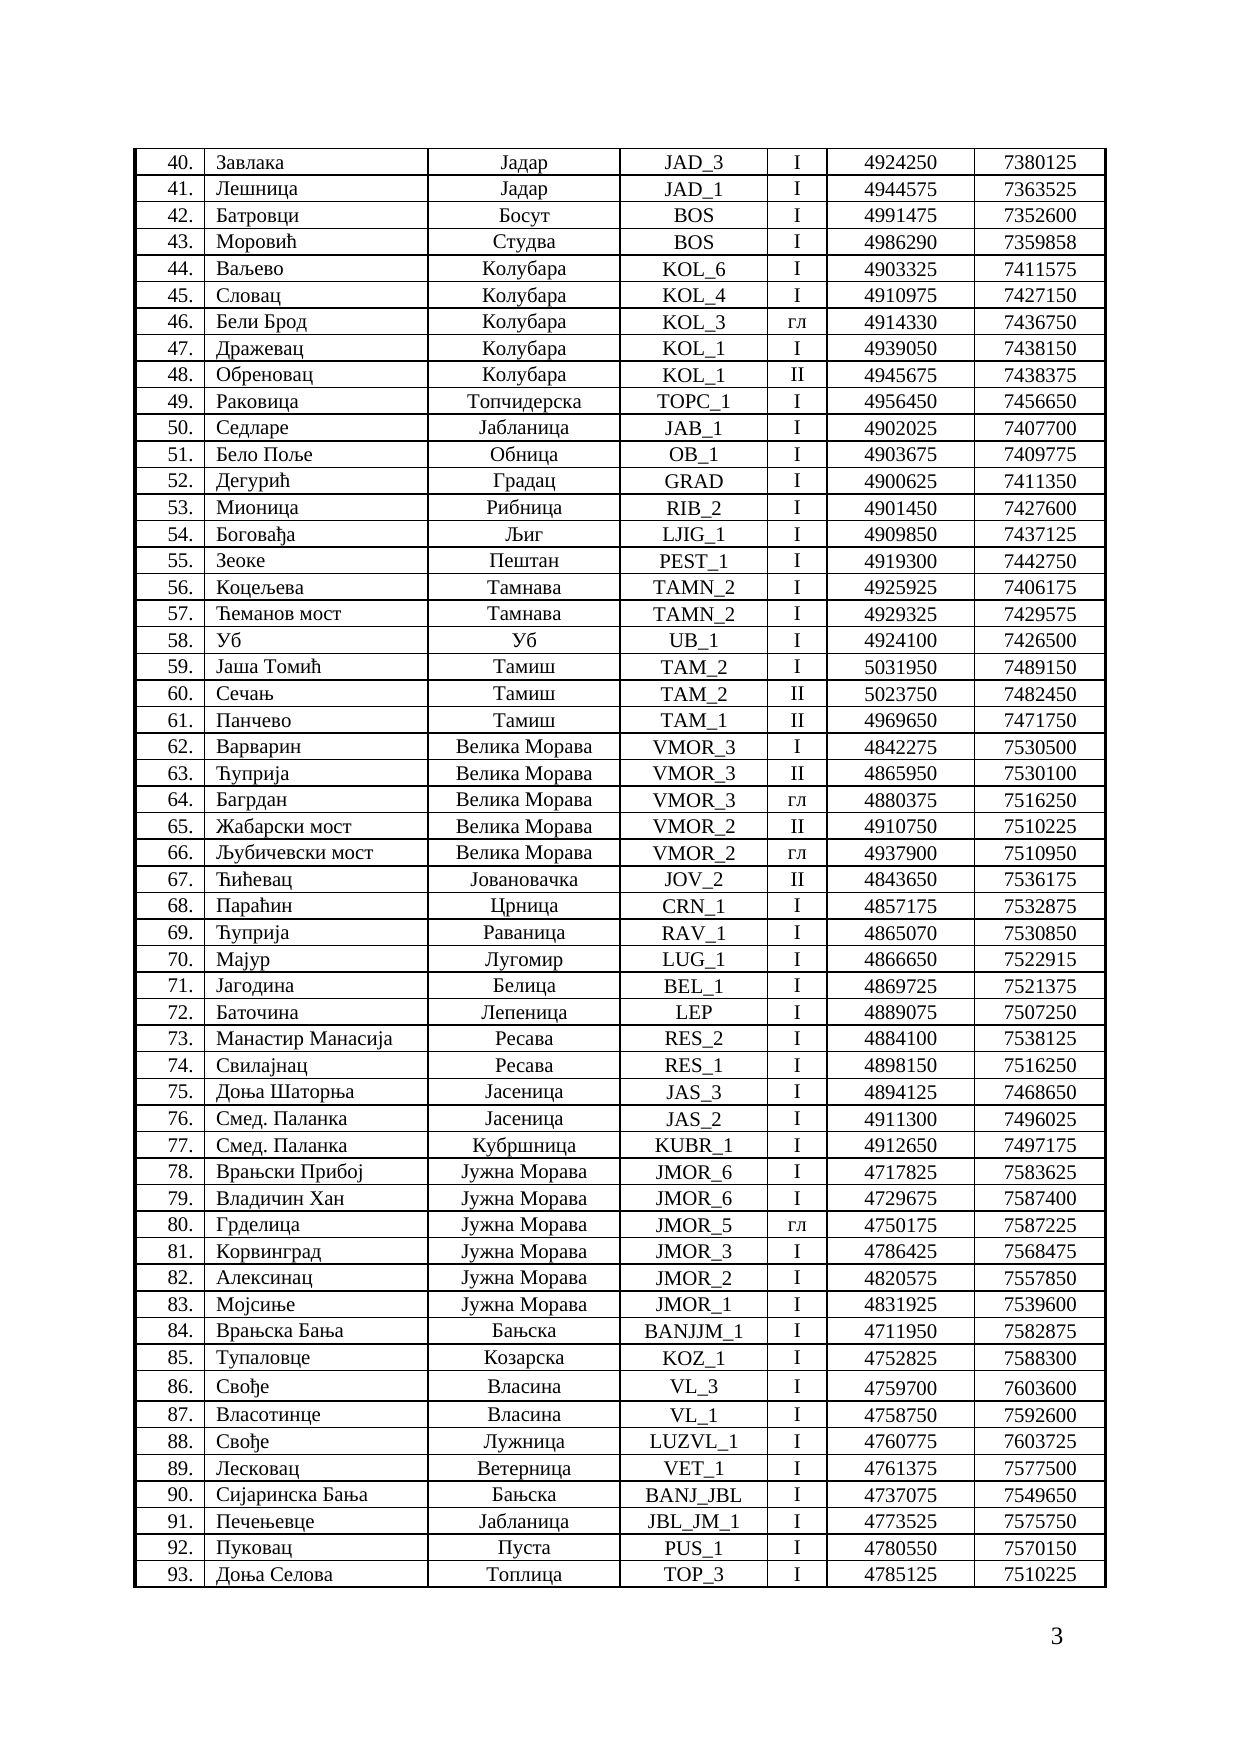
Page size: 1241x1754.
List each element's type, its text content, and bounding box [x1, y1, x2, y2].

table_cell 66. [137, 840, 204, 865]
table_cell 7471750 [975, 707, 1104, 732]
table_cell JAD_3 [621, 149, 767, 174]
table_cell Јасеница [429, 1079, 619, 1104]
table_cell Бањска [429, 1318, 619, 1343]
table_cell 59. [137, 654, 204, 679]
table_cell KOL_6 [621, 256, 767, 281]
table_cell Варварин [205, 734, 427, 759]
table_cell 4991475 [828, 202, 974, 227]
table_cell Ћуприја [205, 920, 427, 944]
table_cell I [768, 654, 826, 679]
table_cell Врањски Прибој [205, 1159, 427, 1184]
table_cell I [768, 1185, 826, 1210]
table_cell 78. [137, 1159, 204, 1184]
table_cell 46. [137, 309, 204, 334]
table_cell I [768, 229, 826, 254]
table_cell 7582875 [975, 1318, 1104, 1343]
table_cell 4945675 [828, 362, 974, 387]
table_cell Тамиш [429, 707, 619, 732]
table_cell гл [768, 1212, 826, 1237]
table_cell Козарска [429, 1345, 619, 1369]
table_cell Обница [429, 442, 619, 466]
table_cell Уб [205, 627, 427, 652]
table_cell 7588300 [975, 1345, 1104, 1369]
table_cell Владичин Хан [205, 1185, 427, 1210]
table_cell 60. [137, 681, 204, 706]
table_cell Грделица [205, 1212, 427, 1237]
table_cell 4909850 [828, 521, 974, 546]
table_cell 51. [137, 442, 204, 466]
table_cell 4911300 [828, 1106, 974, 1131]
table_cell Власина [429, 1402, 619, 1427]
table_cell KOZ_1 [621, 1345, 767, 1369]
table_cell Боговађа [205, 521, 427, 546]
table_cell 7530850 [975, 920, 1104, 944]
table_cell Раваница [429, 920, 619, 944]
table_cell 85. [137, 1345, 204, 1369]
table_cell 40. [137, 149, 204, 174]
table_cell I [768, 282, 826, 307]
table_cell 7587225 [975, 1212, 1104, 1237]
table_cell BEL_1 [621, 973, 767, 998]
table_cell Ресава [429, 1052, 619, 1077]
table_cell TAMN_2 [621, 601, 767, 626]
table_cell 68. [137, 893, 204, 918]
table_cell 4898150 [828, 1052, 974, 1077]
table_cell I [768, 734, 826, 759]
table_cell VL_1 [621, 1402, 767, 1427]
table_cell I [768, 920, 826, 944]
table_cell 7568475 [975, 1238, 1104, 1263]
table_cell Пуковац [205, 1535, 427, 1560]
table_cell 50. [137, 415, 204, 440]
table_cell I [768, 999, 826, 1024]
table_cell Свође [205, 1371, 427, 1400]
table_cell 7557850 [975, 1265, 1104, 1290]
table_cell Уб [429, 627, 619, 652]
table_cell I [768, 388, 826, 413]
table_cell 73. [137, 1026, 204, 1051]
table_cell 48. [137, 362, 204, 387]
table_cell Колубара [429, 309, 619, 334]
table_cell I [768, 548, 826, 573]
table_cell I [768, 1292, 826, 1316]
table_cell VMOR_3 [621, 787, 767, 812]
table_cell 7603725 [975, 1428, 1104, 1453]
table_cell Моровић [205, 229, 427, 254]
table_cell 81. [137, 1238, 204, 1263]
table_cell Власина [429, 1371, 619, 1400]
table_cell Топлица [429, 1561, 619, 1586]
table_cell 7587400 [975, 1185, 1104, 1210]
table_cell 86. [137, 1371, 204, 1400]
table_cell Мајур [205, 946, 427, 971]
table_cell 82. [137, 1265, 204, 1290]
table_cell 63. [137, 760, 204, 785]
table_cell 4786425 [828, 1238, 974, 1263]
table_cell 4924100 [828, 627, 974, 652]
table_cell Босут [429, 202, 619, 227]
table_cell 75. [137, 1079, 204, 1104]
table_cell I [768, 1482, 826, 1507]
table_cell 7352600 [975, 202, 1104, 227]
table_cell Јужна Морава [429, 1238, 619, 1263]
table_cell I [768, 601, 826, 626]
table_cell 7489150 [975, 654, 1104, 679]
table_cell Доња Селова [205, 1561, 427, 1586]
table_cell VMOR_2 [621, 840, 767, 865]
table_cell Баточина [205, 999, 427, 1024]
table_cell I [768, 627, 826, 652]
table_cell 4937900 [828, 840, 974, 865]
table_cell 45. [137, 282, 204, 307]
table_cell Пуста [429, 1535, 619, 1560]
table_cell 4929325 [828, 601, 974, 626]
table_cell 4752825 [828, 1345, 974, 1369]
table_cell I [768, 1561, 826, 1586]
table_cell 7538125 [975, 1026, 1104, 1051]
table_cell 7592600 [975, 1402, 1104, 1427]
table_cell 62. [137, 734, 204, 759]
table_cell 7437125 [975, 521, 1104, 546]
table_cell UB_1 [621, 627, 767, 652]
table_cell VMOR_3 [621, 734, 767, 759]
table_cell Бели Брод [205, 309, 427, 334]
table_cell II [768, 760, 826, 785]
table_cell Јужна Морава [429, 1212, 619, 1237]
table_cell 7530100 [975, 760, 1104, 785]
table_cell Ћићевац [205, 867, 427, 891]
table_cell 7549650 [975, 1482, 1104, 1507]
table_cell 4750175 [828, 1212, 974, 1237]
table_cell Доња Шаторња [205, 1079, 427, 1104]
table_cell I [768, 521, 826, 546]
table_cell Ваљево [205, 256, 427, 281]
table_cell Ћуприја [205, 760, 427, 785]
table_cell I [768, 1318, 826, 1343]
table_cell 7427600 [975, 495, 1104, 519]
table_cell 4944575 [828, 176, 974, 201]
table_cell KOL_1 [621, 335, 767, 360]
table_cell Колубара [429, 282, 619, 307]
table_cell Мионица [205, 495, 427, 519]
table_cell Батровци [205, 202, 427, 227]
table_cell RES_2 [621, 1026, 767, 1051]
table_cell Белица [429, 973, 619, 998]
table_cell JMOR_1 [621, 1292, 767, 1316]
table_cell Јабланица [429, 1508, 619, 1533]
table_cell 4729675 [828, 1185, 974, 1210]
table_cell Тамнава [429, 601, 619, 626]
table_cell JOV_2 [621, 867, 767, 891]
table_cell 7507250 [975, 999, 1104, 1024]
table_cell Љиг [429, 521, 619, 546]
table_cell 4869725 [828, 973, 974, 998]
table_cell 69. [137, 920, 204, 944]
table_cell I [768, 1508, 826, 1533]
table_cell I [768, 1238, 826, 1263]
table_cell Градац [429, 468, 619, 493]
table_cell 7603600 [975, 1371, 1104, 1400]
table_cell JAD_1 [621, 176, 767, 201]
table_cell 53. [137, 495, 204, 519]
table_cell 5031950 [828, 654, 974, 679]
table_cell 7482450 [975, 681, 1104, 706]
table_cell Раковица [205, 388, 427, 413]
table_cell 80. [137, 1212, 204, 1237]
table_cell Панчево [205, 707, 427, 732]
table_cell Лугомир [429, 946, 619, 971]
table_cell JMOR_5 [621, 1212, 767, 1237]
table_cell 7363525 [975, 176, 1104, 201]
table_cell Печењевце [205, 1508, 427, 1533]
table_cell Лесковац [205, 1455, 427, 1480]
table_cell Жабарски мост [205, 813, 427, 838]
table_cell I [768, 495, 826, 519]
table_cell 4903325 [828, 256, 974, 281]
table_cell BANJJM_1 [621, 1318, 767, 1343]
table_cell 7575750 [975, 1508, 1104, 1533]
table_cell Смед. Паланка [205, 1106, 427, 1131]
table_cell 4956450 [828, 388, 974, 413]
table_cell 4820575 [828, 1265, 974, 1290]
table_cell 4894125 [828, 1079, 974, 1104]
table_cell Љубичевски мост [205, 840, 427, 865]
table_cell 88. [137, 1428, 204, 1453]
table_cell Јужна Морава [429, 1265, 619, 1290]
table_cell 7359858 [975, 229, 1104, 254]
table_cell II [768, 813, 826, 838]
table_cell TAMN_2 [621, 574, 767, 599]
table_cell Корвинград [205, 1238, 427, 1263]
table_cell PEST_1 [621, 548, 767, 573]
table_cell 7468650 [975, 1079, 1104, 1104]
table_cell 79. [137, 1185, 204, 1210]
table_cell OB_1 [621, 442, 767, 466]
table_cell I [768, 973, 826, 998]
table_cell 7456650 [975, 388, 1104, 413]
table_cell 4969650 [828, 707, 974, 732]
table_cell 7510225 [975, 1561, 1104, 1586]
table_cell Велика Морава [429, 840, 619, 865]
table_cell Бело Поље [205, 442, 427, 466]
table_cell 70. [137, 946, 204, 971]
table_cell LEP [621, 999, 767, 1024]
table_cell 67. [137, 867, 204, 891]
table_cell Рибница [429, 495, 619, 519]
table_cell Лешница [205, 176, 427, 201]
table_cell Велика Морава [429, 787, 619, 812]
table_cell Сечањ [205, 681, 427, 706]
table_cell 7438150 [975, 335, 1104, 360]
table_cell 5023750 [828, 681, 974, 706]
table_cell VMOR_2 [621, 813, 767, 838]
table_cell Кубршница [429, 1132, 619, 1157]
table_cell 7409775 [975, 442, 1104, 466]
table_cell KOL_1 [621, 362, 767, 387]
table_cell Ресава [429, 1026, 619, 1051]
table_cell II [768, 707, 826, 732]
table_cell Студва [429, 229, 619, 254]
table_cell 7521375 [975, 973, 1104, 998]
table_cell I [768, 1428, 826, 1453]
table_cell I [768, 1106, 826, 1131]
table_cell Топчидерска [429, 388, 619, 413]
table_cell 76. [137, 1106, 204, 1131]
table_cell VET_1 [621, 1455, 767, 1480]
table_cell I [768, 1345, 826, 1369]
table_cell Јадар [429, 149, 619, 174]
table_cell 4924250 [828, 149, 974, 174]
table_cell 43. [137, 229, 204, 254]
table_cell 4866650 [828, 946, 974, 971]
table_cell 7496025 [975, 1106, 1104, 1131]
table_cell Врањска Бања [205, 1318, 427, 1343]
table_cell 4758750 [828, 1402, 974, 1427]
table_cell 7510950 [975, 840, 1104, 865]
table_cell I [768, 1535, 826, 1560]
table_cell Колубара [429, 362, 619, 387]
table_cell 4857175 [828, 893, 974, 918]
table_cell Мојсиње [205, 1292, 427, 1316]
table_cell 84. [137, 1318, 204, 1343]
table_cell Бањска [429, 1482, 619, 1507]
table_cell 4843650 [828, 867, 974, 891]
table_cell 87. [137, 1402, 204, 1427]
table_cell 4880375 [828, 787, 974, 812]
table_cell 72. [137, 999, 204, 1024]
table_cell 93. [137, 1561, 204, 1586]
table_cell CRN_1 [621, 893, 767, 918]
table_cell Власотинце [205, 1402, 427, 1427]
table_cell 83. [137, 1292, 204, 1316]
table_cell 89. [137, 1455, 204, 1480]
table_cell Лепеница [429, 999, 619, 1024]
table_cell 7436750 [975, 309, 1104, 334]
table_cell 7516250 [975, 1052, 1104, 1077]
table_cell I [768, 574, 826, 599]
table_cell 7539600 [975, 1292, 1104, 1316]
table_cell Тамиш [429, 654, 619, 679]
table_cell I [768, 1455, 826, 1480]
table_cell I [768, 893, 826, 918]
table_cell JMOR_3 [621, 1238, 767, 1263]
table_cell 56. [137, 574, 204, 599]
table_cell 7583625 [975, 1159, 1104, 1184]
table_cell Сијaринска Бања [205, 1482, 427, 1507]
table_cell 64. [137, 787, 204, 812]
table_cell 77. [137, 1132, 204, 1157]
table_cell 4910975 [828, 282, 974, 307]
table_cell 4785125 [828, 1561, 974, 1586]
table_cell 4865070 [828, 920, 974, 944]
table_cell KOL_3 [621, 309, 767, 334]
table_cell 58. [137, 627, 204, 652]
table_cell 7510225 [975, 813, 1104, 838]
table_cell Јужна Морава [429, 1185, 619, 1210]
table_cell Завлака [205, 149, 427, 174]
table_cell KOL_4 [621, 282, 767, 307]
table_cell I [768, 946, 826, 971]
table_cell Манастир Манасија [205, 1026, 427, 1051]
table_cell Колубара [429, 256, 619, 281]
table_cell Јаша Томић [205, 654, 427, 679]
table_cell Црница [429, 893, 619, 918]
table_cell II [768, 362, 826, 387]
table_cell LUZVL_1 [621, 1428, 767, 1453]
table_cell Јасеница [429, 1106, 619, 1131]
table_cell II [768, 867, 826, 891]
table_cell GRAD [621, 468, 767, 493]
table_cell Словац [205, 282, 427, 307]
table_cell RIB_2 [621, 495, 767, 519]
table_cell I [768, 335, 826, 360]
table_cell I [768, 1079, 826, 1104]
table_cell I [768, 468, 826, 493]
table_cell Јабланица [429, 415, 619, 440]
table_cell RAV_1 [621, 920, 767, 944]
table_cell 7522915 [975, 946, 1104, 971]
table_cell Алексинац [205, 1265, 427, 1290]
table_cell 4912650 [828, 1132, 974, 1157]
table_cell I [768, 1265, 826, 1290]
table_cell 7411575 [975, 256, 1104, 281]
table_cell _2 [621, 1106, 767, 1131]
table_cell 4842275 [828, 734, 974, 759]
table_cell TAM_2 [621, 654, 767, 679]
table_cell Коцељева [205, 574, 427, 599]
table_cell I [768, 1026, 826, 1051]
table_cell I [768, 176, 826, 201]
table_cell 7411350 [975, 468, 1104, 493]
table_cell 4902025 [828, 415, 974, 440]
table_cell VMOR_3 [621, 760, 767, 785]
table_cell Тамиш [429, 681, 619, 706]
table_cell LUG_1 [621, 946, 767, 971]
table_cell I [768, 1052, 826, 1077]
table_cell гл [768, 787, 826, 812]
table_cell 7406175 [975, 574, 1104, 599]
table_cell 91. [137, 1508, 204, 1533]
table_cell TAM_2 [621, 681, 767, 706]
table_cell Пештан [429, 548, 619, 573]
table_cell Свилајнац [205, 1052, 427, 1077]
table_cell PUS_1 [621, 1535, 767, 1560]
table_cell I [768, 1132, 826, 1157]
table_cell 4831925 [828, 1292, 974, 1316]
table_cell 7530500 [975, 734, 1104, 759]
table_cell TOP_3 [621, 1561, 767, 1586]
table_cell I [768, 256, 826, 281]
table_cell 4939050 [828, 335, 974, 360]
table_cell Тамнава [429, 574, 619, 599]
table_cell BOS [621, 229, 767, 254]
table_cell 4910750 [828, 813, 974, 838]
table_cell 4759700 [828, 1371, 974, 1400]
table_cell 65. [137, 813, 204, 838]
table_cell Дражевац [205, 335, 427, 360]
table_cell Велика Морава [429, 813, 619, 838]
table_cell Зеоке [205, 548, 427, 573]
table_cell Седларе [205, 415, 427, 440]
table_cell JMOR_6 [621, 1159, 767, 1184]
table_cell 4884100 [828, 1026, 974, 1051]
table_cell 7577500 [975, 1455, 1104, 1480]
table_cell Свође [205, 1428, 427, 1453]
table_cell 4780550 [828, 1535, 974, 1560]
table_cell JMOR_2 [621, 1265, 767, 1290]
table_cell Тупаловце [205, 1345, 427, 1369]
table_cell Јужна Морава [429, 1159, 619, 1184]
table_cell 4903675 [828, 442, 974, 466]
table_cell I [768, 442, 826, 466]
table_cell 44. [137, 256, 204, 281]
table_cell I [768, 1371, 826, 1400]
table_cell I [768, 202, 826, 227]
table_cell Јагодина [205, 973, 427, 998]
table_cell 4986290 [828, 229, 974, 254]
table_cell Параћин [205, 893, 427, 918]
table_cell 52. [137, 468, 204, 493]
table_cell 42. [137, 202, 204, 227]
table_cell TOPC_1 [621, 388, 767, 413]
table_cell 7438375 [975, 362, 1104, 387]
table_cell VL_3 [621, 1371, 767, 1400]
table_cell Јовановачка [429, 867, 619, 891]
table_cell 61. [137, 707, 204, 732]
table_cell 4717825 [828, 1159, 974, 1184]
table_cell 4889075 [828, 999, 974, 1024]
table_cell I [768, 1159, 826, 1184]
table_cell _JM_1 [621, 1508, 767, 1533]
table_cell Ветерница [429, 1455, 619, 1480]
table_cell гл [768, 840, 826, 865]
table_cell 7516250 [975, 787, 1104, 812]
table_cell 7407700 [975, 415, 1104, 440]
table_cell Велика Морава [429, 760, 619, 785]
table_cell 49. [137, 388, 204, 413]
table_cell 7536175 [975, 867, 1104, 891]
table_cell Обреновац [205, 362, 427, 387]
table_cell RES_1 [621, 1052, 767, 1077]
table_cell Велика Морава [429, 734, 619, 759]
table_cell 7532875 [975, 893, 1104, 918]
table_cell Дегурић [205, 468, 427, 493]
table_cell 57. [137, 601, 204, 626]
table_cell 41. [137, 176, 204, 201]
table_cell Лужница [429, 1428, 619, 1453]
table_cell 90. [137, 1482, 204, 1507]
table_cell 4773525 [828, 1508, 974, 1533]
table_cell 7429575 [975, 601, 1104, 626]
table_cell 7380125 [975, 149, 1104, 174]
table_cell 4737075 [828, 1482, 974, 1507]
table_cell Багрдан [205, 787, 427, 812]
table_cell 7427150 [975, 282, 1104, 307]
table_cell 4919300 [828, 548, 974, 573]
table_cell 55. [137, 548, 204, 573]
table_cell 4760775 [828, 1428, 974, 1453]
table_cell I [768, 415, 826, 440]
table_cell гл [768, 309, 826, 334]
table_cell BANJ_ [621, 1482, 767, 1507]
table_cell Колубара [429, 335, 619, 360]
table_cell Јужна Морава [429, 1292, 619, 1316]
table_cell 4900625 [828, 468, 974, 493]
table_cell 4925925 [828, 574, 974, 599]
table_cell 74. [137, 1052, 204, 1077]
table_cell Смед. Паланка [205, 1132, 427, 1157]
table_cell 71. [137, 973, 204, 998]
table_cell 4711950 [828, 1318, 974, 1343]
table_cell 4761375 [828, 1455, 974, 1480]
table_cell 4914330 [828, 309, 974, 334]
table_cell I [768, 1402, 826, 1427]
table_cell I [768, 149, 826, 174]
table_cell _3 [621, 1079, 767, 1104]
table_cell KUBR_1 [621, 1132, 767, 1157]
table_cell 4901450 [828, 495, 974, 519]
table_cell 7570150 [975, 1535, 1104, 1560]
table_cell JMOR_6 [621, 1185, 767, 1210]
table_cell 7426500 [975, 627, 1104, 652]
table_cell 4865950 [828, 760, 974, 785]
table_cell TAM_1 [621, 707, 767, 732]
table_cell JAB_1 [621, 415, 767, 440]
table_cell LJIG_1 [621, 521, 767, 546]
table_cell 92. [137, 1535, 204, 1560]
table_cell II [768, 681, 826, 706]
table_cell 7497175 [975, 1132, 1104, 1157]
table_cell 47. [137, 335, 204, 360]
table_cell BOS [621, 202, 767, 227]
table_cell 7442750 [975, 548, 1104, 573]
table_cell Јадар [429, 176, 619, 201]
table_cell 54. [137, 521, 204, 546]
table_cell Ћеманов мост [205, 601, 427, 626]
